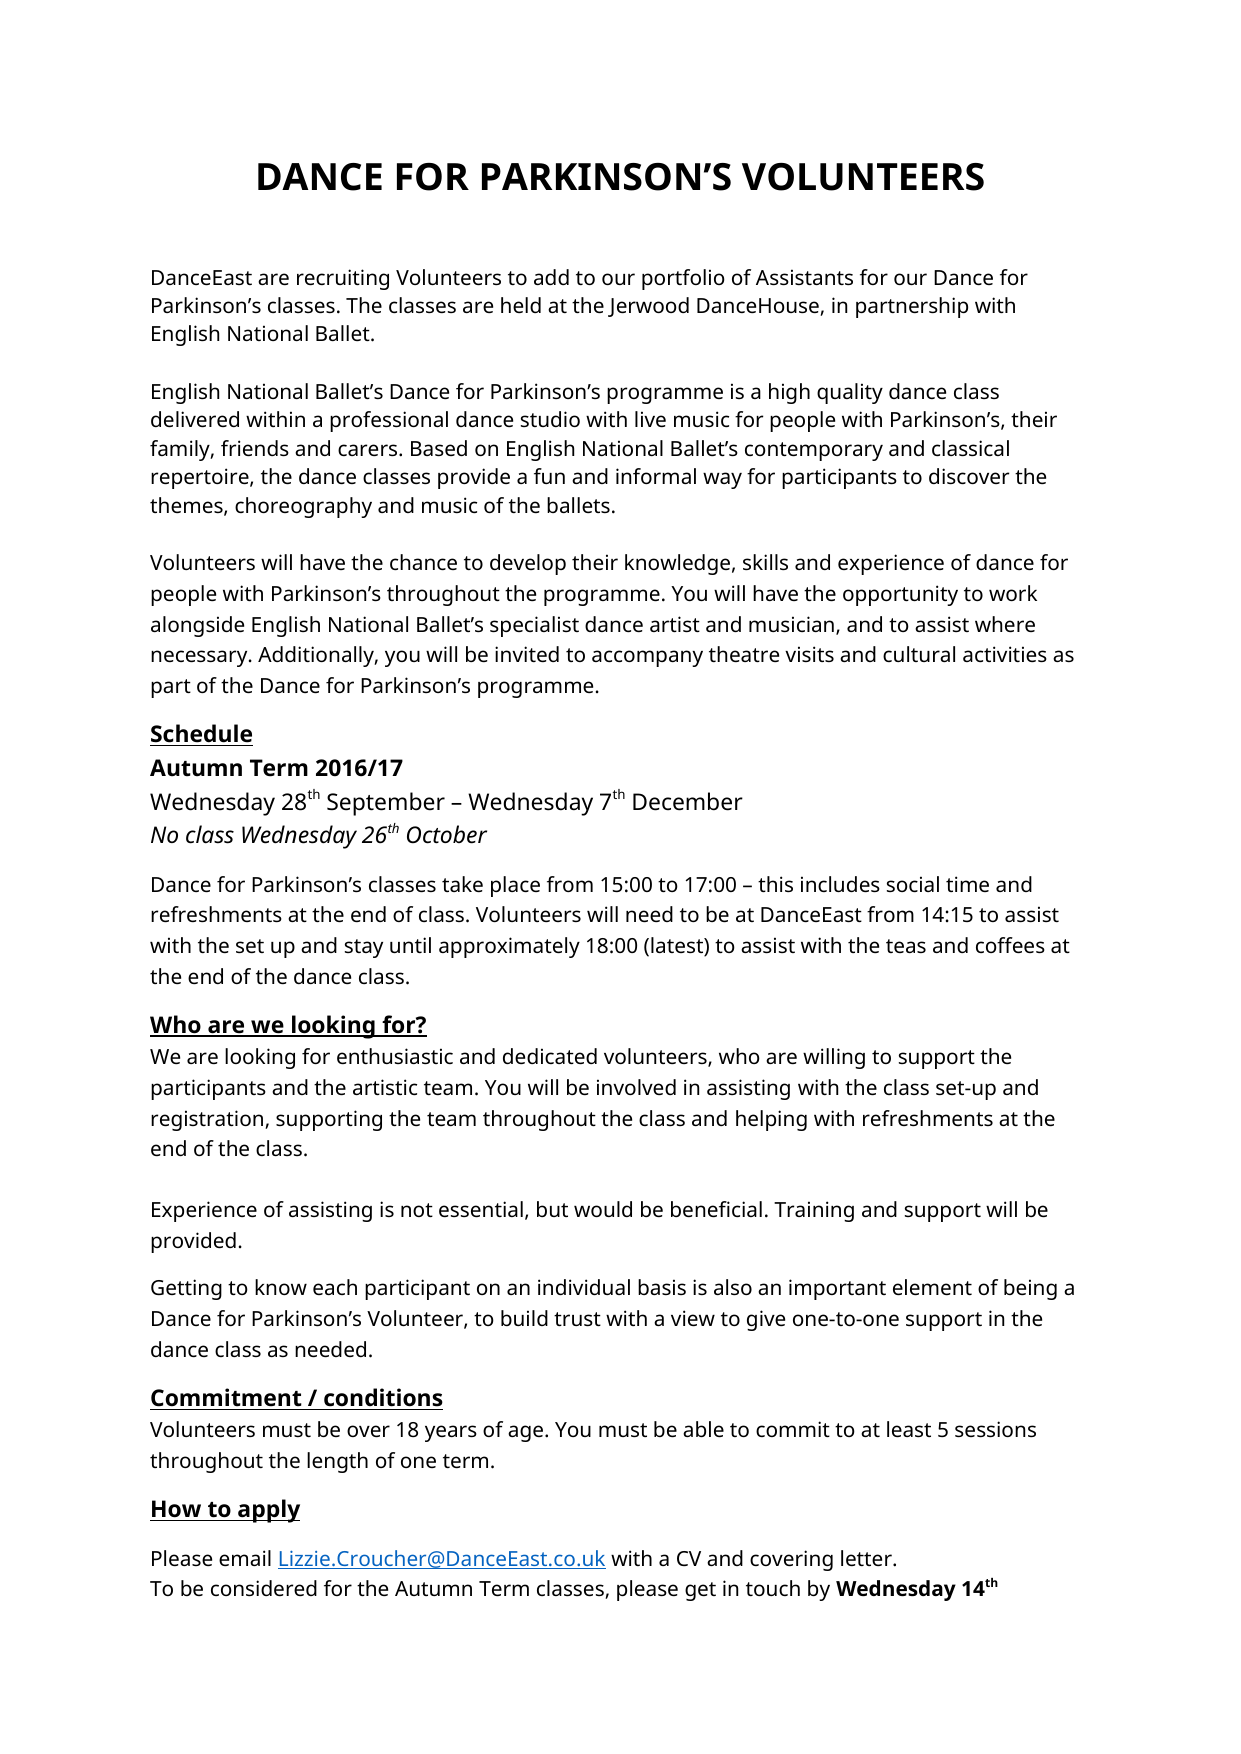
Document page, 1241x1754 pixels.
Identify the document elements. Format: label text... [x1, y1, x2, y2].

text English National Ballet’s Dance for Parkinson’s programme is a high quality dance class delivered within a professional dance studio with live music for people with Parkinson’s, their family, friends and carers. Based on English National Ballet’s contemporary and classical repertoire, the dance classes provide a fun and informal way for participants to discover the themes, choreography and music of the ballets. [150, 377, 1090, 519]
text How to apply [150, 1493, 1090, 1525]
text Who are we looking for? We are looking for enthusiastic and dedicated volunteers, who are willing to support the participants and the artistic team. You will be involved in assisting with the class set-up and registration, supporting the team throughout the class and helping with refreshments at the end of the class. Experience of assisting is not essential, but would be beneficial. Training and support will be provided. [150, 1009, 1090, 1255]
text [150, 1544, 1090, 1603]
text DANCE FOR PARKINSON’S VOLUNTEERS [150, 150, 1090, 231]
text DanceEast are recruiting Volunteers to add to our portfolio of Assistants for our Dance for Parkinson’s classes. The classes are held at the Jerwood DanceHouse, in partnership with English National Ballet. [150, 263, 1090, 348]
text Dance for Parkinson’s classes take place from 15:00 to 17:00 – this includes social time and refreshments at the end of class. Volunteers will need to be at DanceEast from 14:15 to assist with the set up and stay until approximately 18:00 (latest) to assist with the teas and coffees at the end of the dance class. [150, 870, 1090, 990]
text Schedule Autumn Term 2016/17 Wednesday 28th September – Wednesday 7th December No class Wednesday 26th October [150, 718, 1090, 851]
text Volunteers will have the chance to develop their knowledge, skills and experience of dance for people with Parkinson’s throughout the programme. You will have the opportunity to work alongside English National Ballet’s specialist dance artist and musician, and to assist where necessary. Additionally, you will be invited to accompany theatre visits and cultural activities as part of the Dance for Parkinson’s programme. [150, 548, 1090, 699]
text Getting to know each participant on an individual basis is also an important element of being a Dance for Parkinson’s Volunteer, to build trust with a view to give one-to-one support in the dance class as needed. [150, 1273, 1090, 1363]
text Commitment / conditions Volunteers must be over 18 years of age. You must be able to commit to at least 5 sessions throughout the length of one term. [150, 1382, 1090, 1474]
